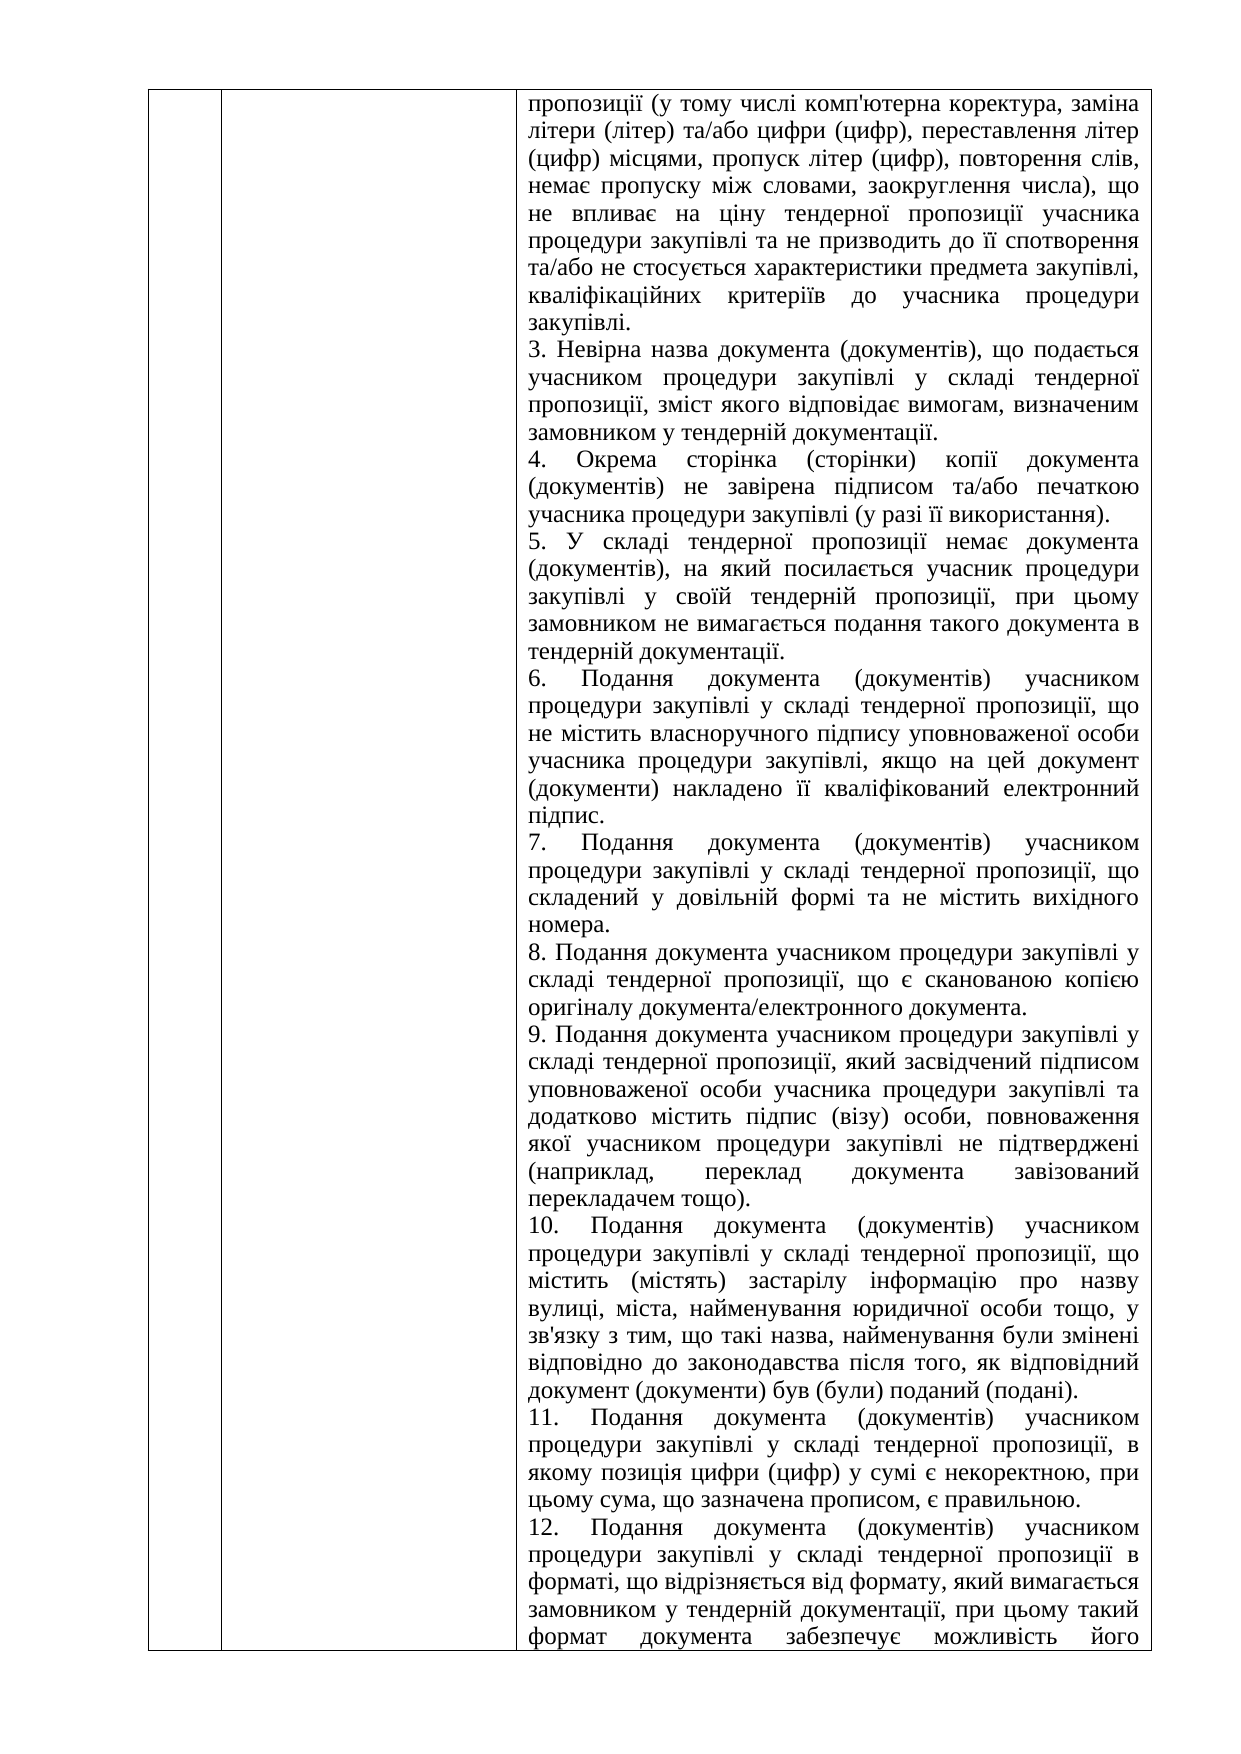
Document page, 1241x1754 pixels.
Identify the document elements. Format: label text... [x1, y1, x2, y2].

table_cell 2 [149, 90, 221, 1650]
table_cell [222, 90, 516, 1650]
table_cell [517, 90, 1151, 1650]
